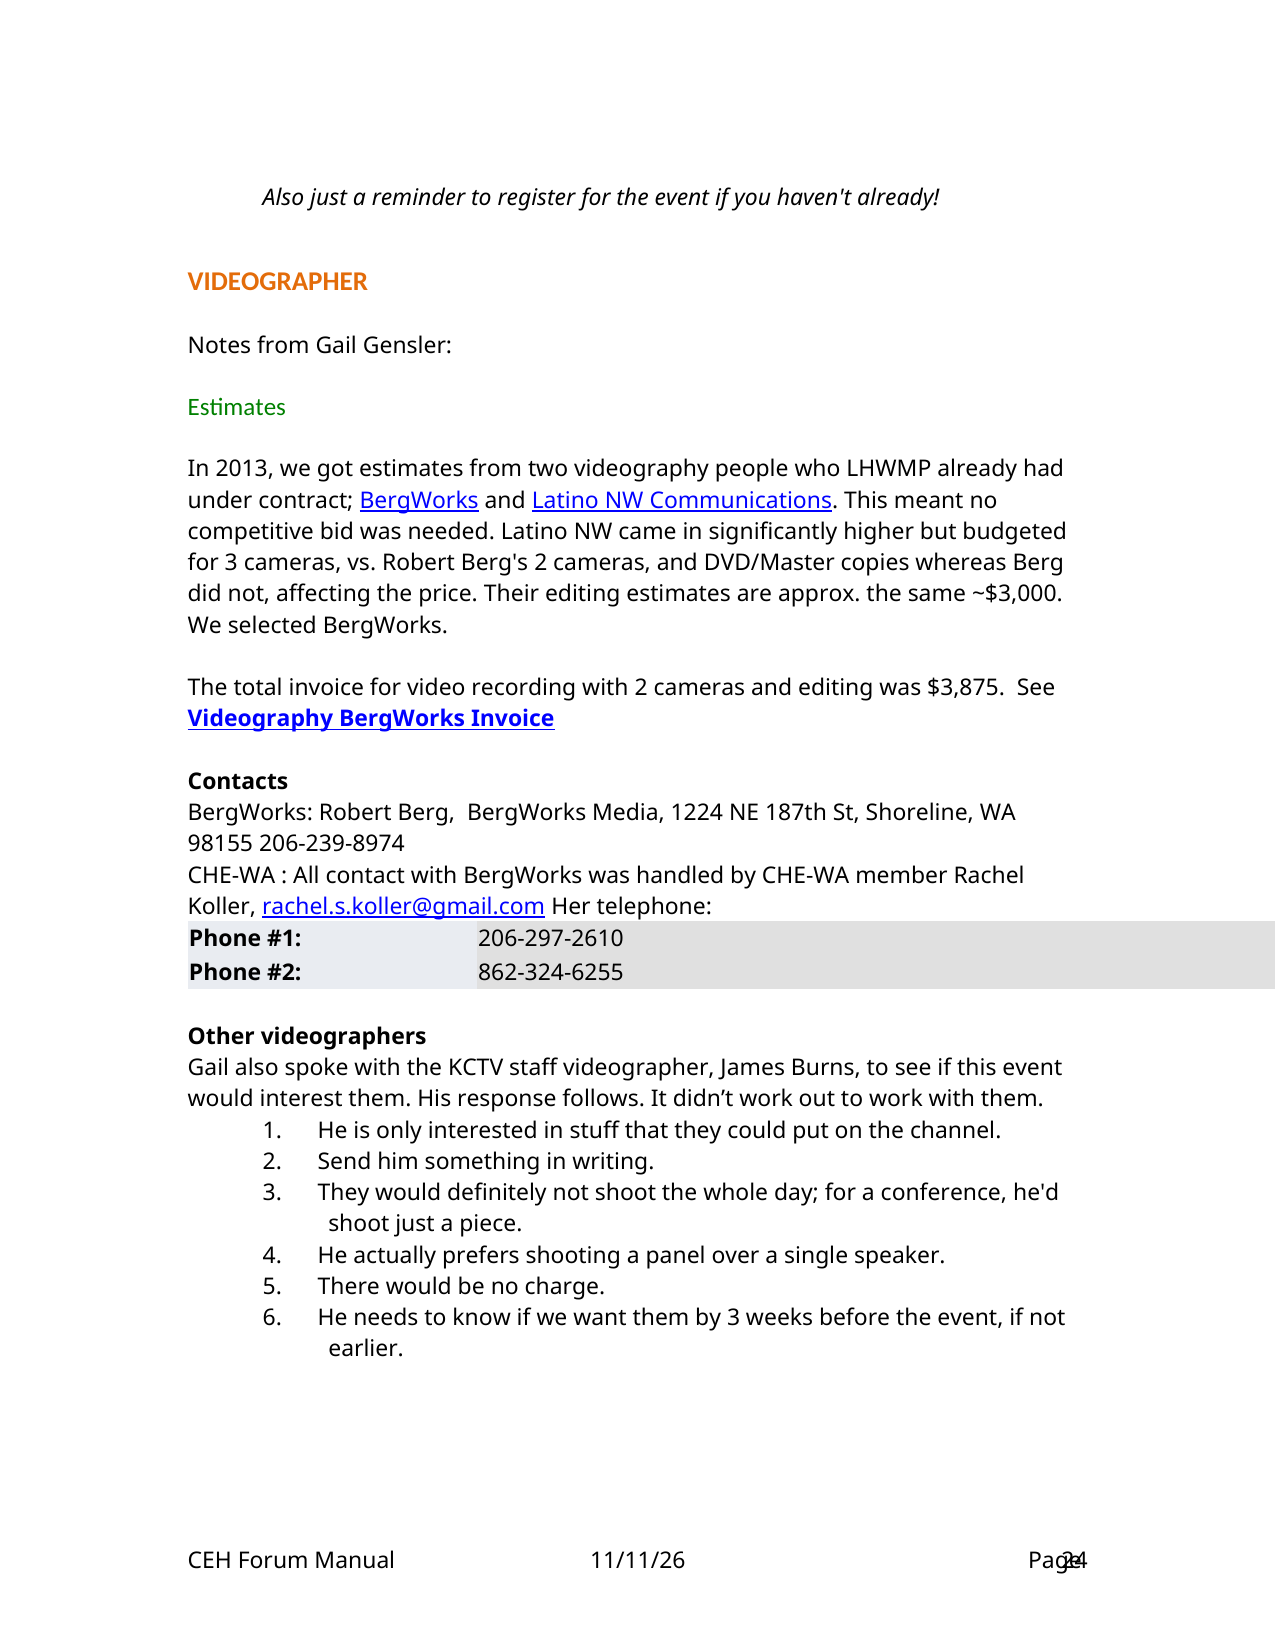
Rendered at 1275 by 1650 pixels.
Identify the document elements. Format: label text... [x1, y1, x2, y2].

table_cell 862-324-6255 [477, 955, 1275, 989]
text Also just a reminder to register for the event if you haven't already! [262, 181, 1087, 212]
text Other videographers Gail also spoke with the KCTV staff videographer, James Burns, to see if this event would interest them. His response follows. It didn’t work out to work with them. [187, 1020, 1087, 1114]
subtitle Estimates [187, 391, 1087, 421]
text Contacts [187, 765, 1087, 796]
text Notes from Gail Gensler: [187, 329, 1087, 360]
text 5. There would be no charge. [262, 1270, 1087, 1301]
table_header 206-297-2610 [477, 921, 1275, 955]
text BergWorks: Robert Berg, BergWorks Media, 1224 NE 187th St, Shoreline, WA 98155 206-239-8974 [187, 796, 1087, 859]
text 6. He needs to know if we want them by 3 weeks before the event, if not earlier. [262, 1301, 1087, 1364]
text 1. He is only interested in stuff that they could put on the channel. [262, 1114, 1087, 1145]
table_header Phone #1: [188, 921, 477, 955]
text In 2013, we got estimates from two videography people who LHWMP already had under contract; BergWorks and Latino NW Communications. This meant no competitive bid was needed. Latino NW came in significantly higher but budgeted for 3 cameras, vs. Robert Berg's 2 cameras, and DVD/Master copies whereas Berg did not, affecting the price. Their editing estimates are approx. the same ~$3,000. We selected BergWorks. [187, 452, 1087, 640]
table_cell Phone #2: [188, 955, 477, 989]
subtitle VIDEOGRAPHER [187, 264, 1087, 298]
text 4. He actually prefers shooting a panel over a single speaker. [262, 1239, 1087, 1270]
text CHE-WA : All contact with BergWorks was handled by CHE-WA member Rachel Koller, rachel.s.koller@gmail.com Her telephone: [187, 859, 1087, 921]
text 3. They would definitely not shoot the whole day; for a conference, he'd shoot just a piece. [262, 1176, 1087, 1239]
text The total invoice for video recording with 2 cameras and editing was $3,875. See Videography BergWorks Invoice [187, 671, 1087, 734]
text 2. Send him something in writing. [262, 1145, 1087, 1176]
